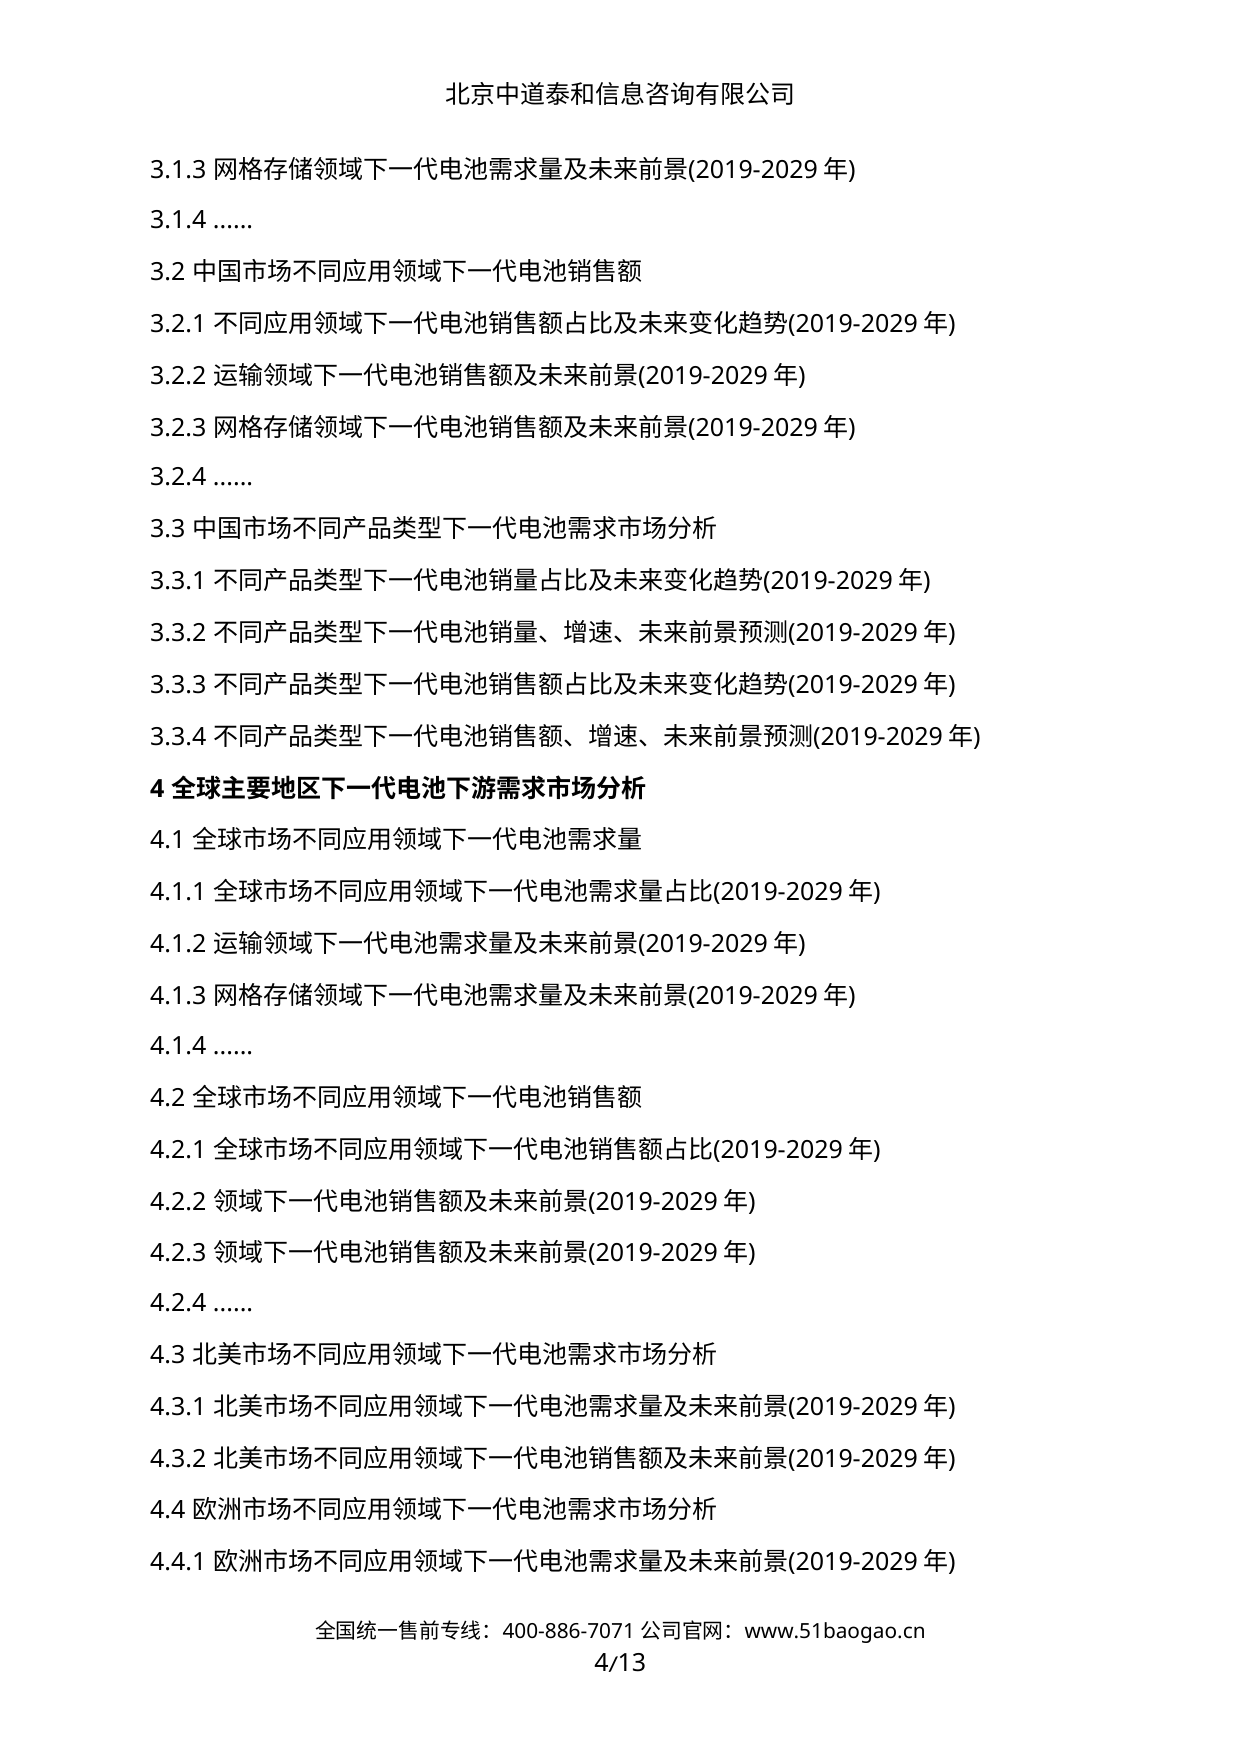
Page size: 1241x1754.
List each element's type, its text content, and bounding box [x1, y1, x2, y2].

text 3.2 中国市场不同应用领域下一代电池销售额 [150, 252, 1090, 288]
text 3.3.4 不同产品类型下一代电池销售额、增速、未来前景预测(2019-2029年) [150, 716, 1090, 752]
text 4.2.4 ...... [150, 1285, 1090, 1319]
text 4.1.4 ...... [150, 1027, 1090, 1062]
text 4.4 欧洲市场不同应用领域下一代电池需求市场分析 [150, 1490, 1090, 1526]
text 4.3.1 北美市场不同应用领域下一代电池需求量及未来前景(2019-2029年) [150, 1386, 1090, 1422]
text 3.1.4 ...... [150, 202, 1090, 236]
text 4.1 全球市场不同应用领域下一代电池需求量 [150, 820, 1090, 856]
text 3.3.1 不同产品类型下一代电池销量占比及未来变化趋势(2019-2029年) [150, 561, 1090, 597]
text 4.1.3 网格存储领域下一代电池需求量及未来前景(2019-2029年) [150, 976, 1090, 1012]
text 4.3 北美市场不同应用领域下一代电池需求市场分析 [150, 1334, 1090, 1371]
text 4.2 全球市场不同应用领域下一代电池销售额 [150, 1077, 1090, 1113]
text 4 全球主要地区下一代电池下游需求市场分析 [150, 768, 1090, 804]
text 4.3.2 北美市场不同应用领域下一代电池销售额及未来前景(2019-2029年) [150, 1438, 1090, 1474]
text 4.4.1 欧洲市场不同应用领域下一代电池需求量及未来前景(2019-2029年) [150, 1542, 1090, 1578]
text 4.2.2 领域下一代电池销售额及未来前景(2019-2029年) [150, 1181, 1090, 1217]
text 4.2.3 领域下一代电池销售额及未来前景(2019-2029年) [150, 1233, 1090, 1269]
text 4.1.2 运输领域下一代电池需求量及未来前景(2019-2029年) [150, 924, 1090, 960]
text 3.2.3 网格存储领域下一代电池销售额及未来前景(2019-2029年) [150, 407, 1090, 443]
text 3.3.2 不同产品类型下一代电池销量、增速、未来前景预测(2019-2029年) [150, 612, 1090, 649]
text 3.1.3 网格存储领域下一代电池需求量及未来前景(2019-2029年) [150, 150, 1090, 186]
text 3.2.2 运输领域下一代电池销售额及未来前景(2019-2029年) [150, 355, 1090, 392]
text 3.2.4 ...... [150, 459, 1090, 493]
text 4.1.1 全球市场不同应用领域下一代电池需求量占比(2019-2029年) [150, 872, 1090, 908]
text 3.3.3 不同产品类型下一代电池销售额占比及未来变化趋势(2019-2029年) [150, 664, 1090, 701]
text 3.3 中国市场不同产品类型下一代电池需求市场分析 [150, 509, 1090, 545]
text 3.2.1 不同应用领域下一代电池销售额占比及未来变化趋势(2019-2029年) [150, 303, 1090, 340]
text 4.2.1 全球市场不同应用领域下一代电池销售额占比(2019-2029年) [150, 1129, 1090, 1165]
